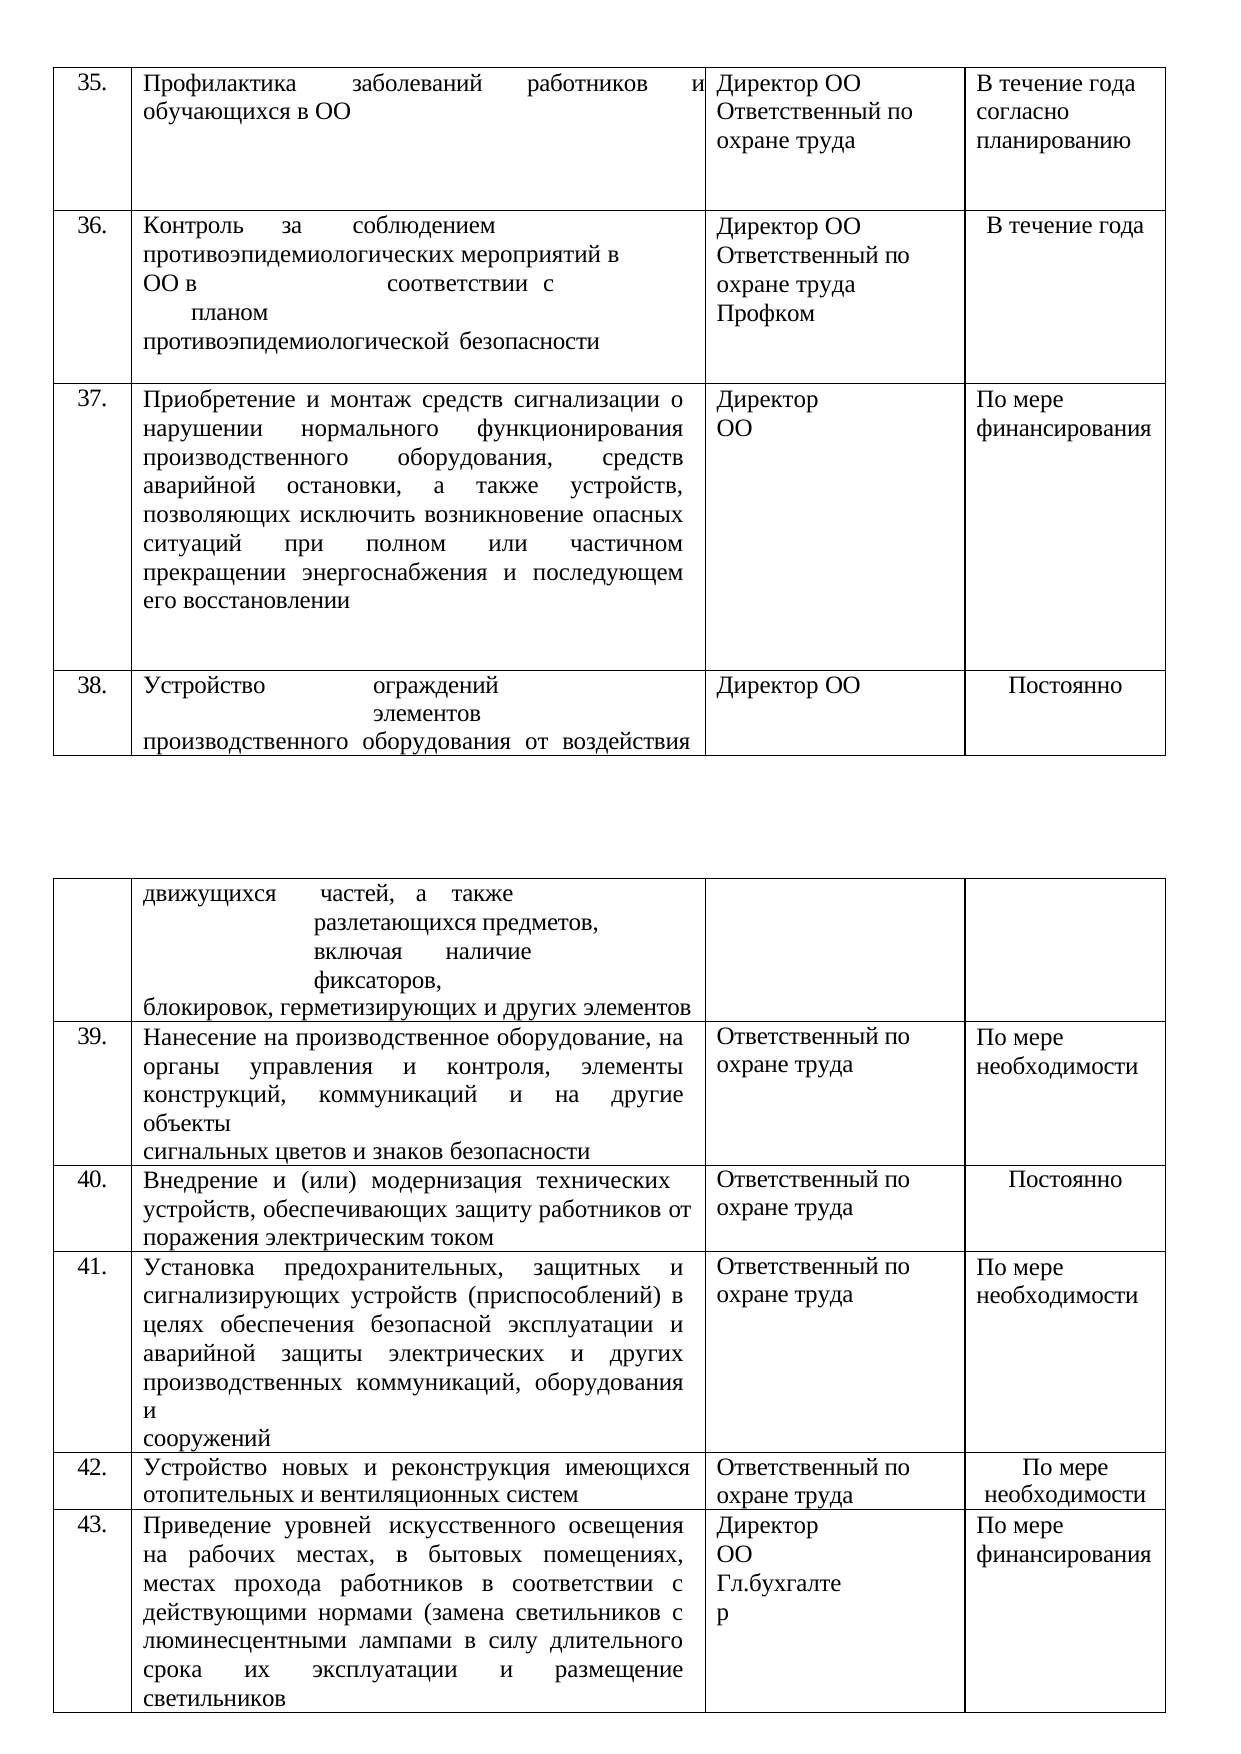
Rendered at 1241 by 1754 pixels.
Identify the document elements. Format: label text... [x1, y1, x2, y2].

table_cell Ответственный по охране труда [706, 1022, 964, 1164]
table_cell По мере необходимости [966, 1252, 1165, 1452]
table_cell 36. [54, 211, 131, 383]
table_header движущихся частей, а также разлетающихся предметов, включая наличие фиксаторов, блокировок, герметизирующих и других элементов [132, 879, 705, 1021]
table_cell 43. [54, 1510, 131, 1712]
table_header [706, 879, 964, 1021]
table_cell 40. [54, 1166, 131, 1251]
table_cell 37. [54, 384, 131, 670]
table_cell Директор ОО Ответственный по охране труда [706, 68, 964, 210]
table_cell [706, 1510, 964, 1712]
table_cell Постоянно [966, 671, 1165, 755]
table_cell Установка предохранительных, защитных и сигнализирующих устройств (приспособлений) в целях обеспечения безопасной эксплуатации и аварийной защиты электрических и других производственных коммуникаций, оборудования и сооружений [132, 1252, 705, 1452]
table_cell Профилактика заболеваний работников и обучающихся в ОО [132, 68, 705, 210]
table_cell Ответственный по охране труда [706, 1453, 964, 1509]
table_cell Ответственный по охране труда [706, 1166, 964, 1251]
table_cell 35. [54, 68, 131, 210]
table_cell Нанесение на производственное оборудование, на органы управления и контроля, элементы конструкций, коммуникаций и на другие объекты сигнальных цветов и знаков безопасности [132, 1022, 705, 1164]
table_cell Директор ОО Ответственный по охране труда Профком [706, 211, 964, 383]
table_cell Ответственный по охране труда [706, 1252, 964, 1452]
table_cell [132, 1510, 705, 1712]
table_header [54, 879, 131, 1021]
table_cell По мере финансирования [966, 384, 1165, 670]
table_cell 42. [54, 1453, 131, 1509]
table_cell В течение года согласно планированию [966, 68, 1165, 210]
table_cell Директор ОО [706, 671, 964, 755]
table_cell В течение года [966, 211, 1165, 383]
table_cell Постоянно [966, 1166, 1165, 1251]
table_cell Контроль за соблюдением противоэпидемиологических мероприятий в ОО в соответствии с планом противоэпидемиологической безопасности [132, 211, 705, 383]
table_cell По мере необходимости [966, 1022, 1165, 1164]
table_cell 41. [54, 1252, 131, 1452]
table_cell Приобретение и монтаж средств сигнализации о нарушении нормального функционирования производственного оборудования, средств аварийной остановки, а также устройств, позволяющих исключить возникновение опасных ситуаций при полном или частичном прекращении энергоснабжения и последующем его восстановлении [132, 384, 705, 670]
table_cell 38. [54, 671, 131, 755]
table_cell Директор ОО [706, 384, 964, 670]
table_cell Устройство ограждений элементов производственного оборудования от воздействия [132, 671, 705, 755]
table_header [966, 879, 1165, 1021]
table_cell По мере необходимости [966, 1453, 1165, 1509]
table_cell Внедрение и (или) модернизация технических устройств, обеспечивающих защиту работников от поражения электрическим током [132, 1166, 705, 1251]
table_cell 39. [54, 1022, 131, 1164]
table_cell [966, 1510, 1165, 1712]
table_cell Устройство новых и реконструкция имеющихся отопительных и вентиляционных систем [132, 1453, 705, 1509]
